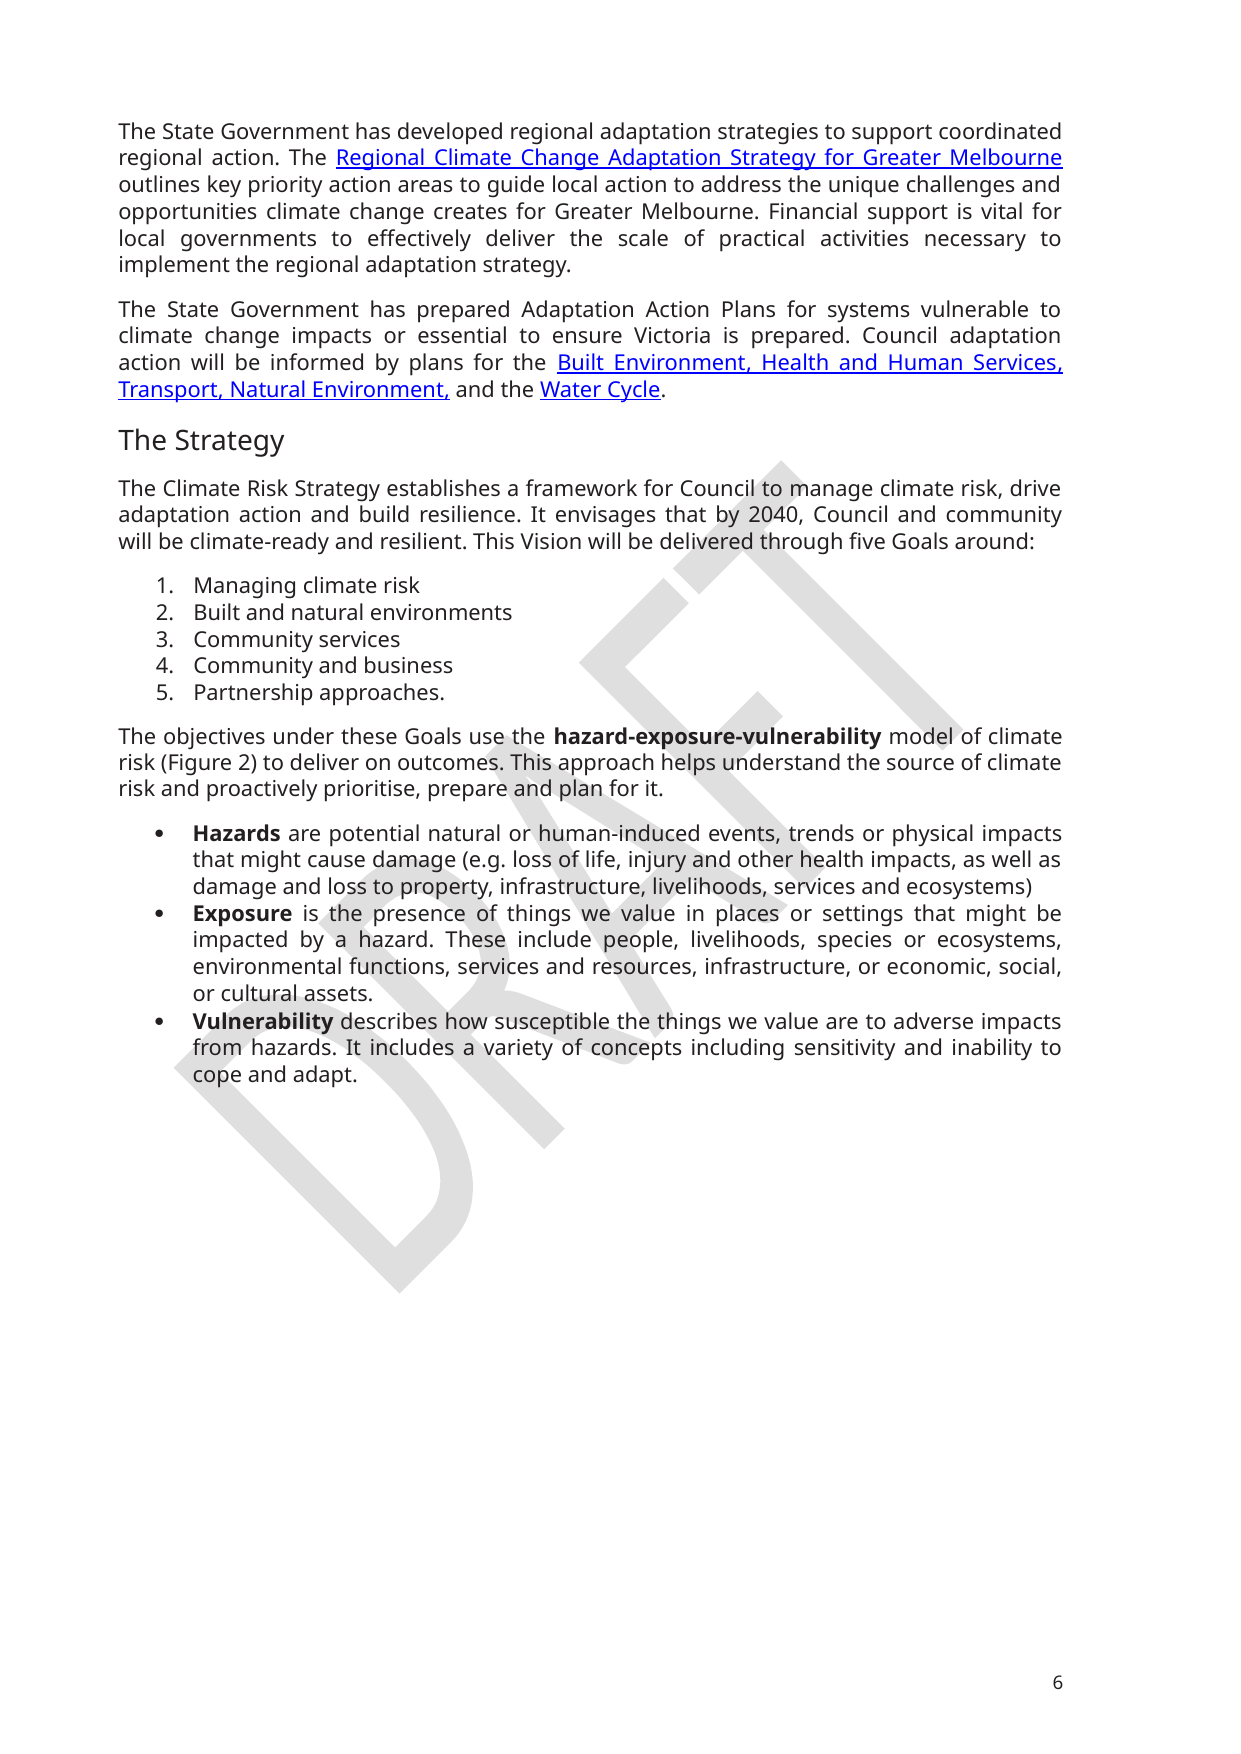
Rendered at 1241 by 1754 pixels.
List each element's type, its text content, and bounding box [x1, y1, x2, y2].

text The State Government has developed regional adaptation strategies to support coordinated regional action. The Regional Climate Change Adaptation Strategy for Greater Melbourne outlines key priority action areas to guide local action to address the unique challenges and opportunities climate change creates for Greater Melbourne. Financial support is vital for local governments to effectively deliver the scale of practical activities necessary to implement the regional adaptation strategy. [118, 118, 1063, 279]
list Partnership approaches. [156, 679, 1063, 706]
list Community services [156, 626, 1063, 652]
list Managing climate risk [156, 572, 1063, 599]
text The Climate Risk Strategy establishes a framework for Council to manage climate risk, drive adaptation action and build resilience. It envisages that by 2040, Council and community will be climate-ready and resilient. This Vision will be delivered through five Goals around: [118, 475, 1063, 556]
list Exposure is the presence of things we value in places or settings that might be impacted by a hazard. These include people, livelihoods, species or ecosystems, environmental functions, services and resources, infrastructure, or economic, social, or cultural assets. [155, 900, 1063, 1008]
list Built and natural environments [156, 599, 1063, 626]
text The objectives under these Goals use the hazard-exposure-vulnerability model of climate risk (Figure 2) to deliver on outcomes. This approach helps understand the source of climate risk and proactively prioritise, prepare and plan for it. [118, 723, 1063, 803]
list Community and business [156, 652, 1063, 679]
list Hazards are potential natural or human-induced events, trends or physical impacts that might cause damage (e.g. loss of life, injury and other health impacts, as well as damage and loss to property, infrastructure, livelihoods, services and ecosystems) [155, 820, 1063, 900]
list Vulnerability describes how susceptible the things we value are to adverse impacts from hazards. It includes a variety of concepts including sensitivity and inability to cope and adapt. [155, 1008, 1063, 1088]
text The Strategy [118, 420, 1063, 458]
text The State Government has prepared Adaptation Action Plans for systems vulnerable to climate change impacts or essential to ensure Victoria is prepared. Council adaptation action will be informed by plans for the Built Environment, Health and Human Services, Transport, Natural Environment, and the Water Cycle. [118, 296, 1063, 403]
